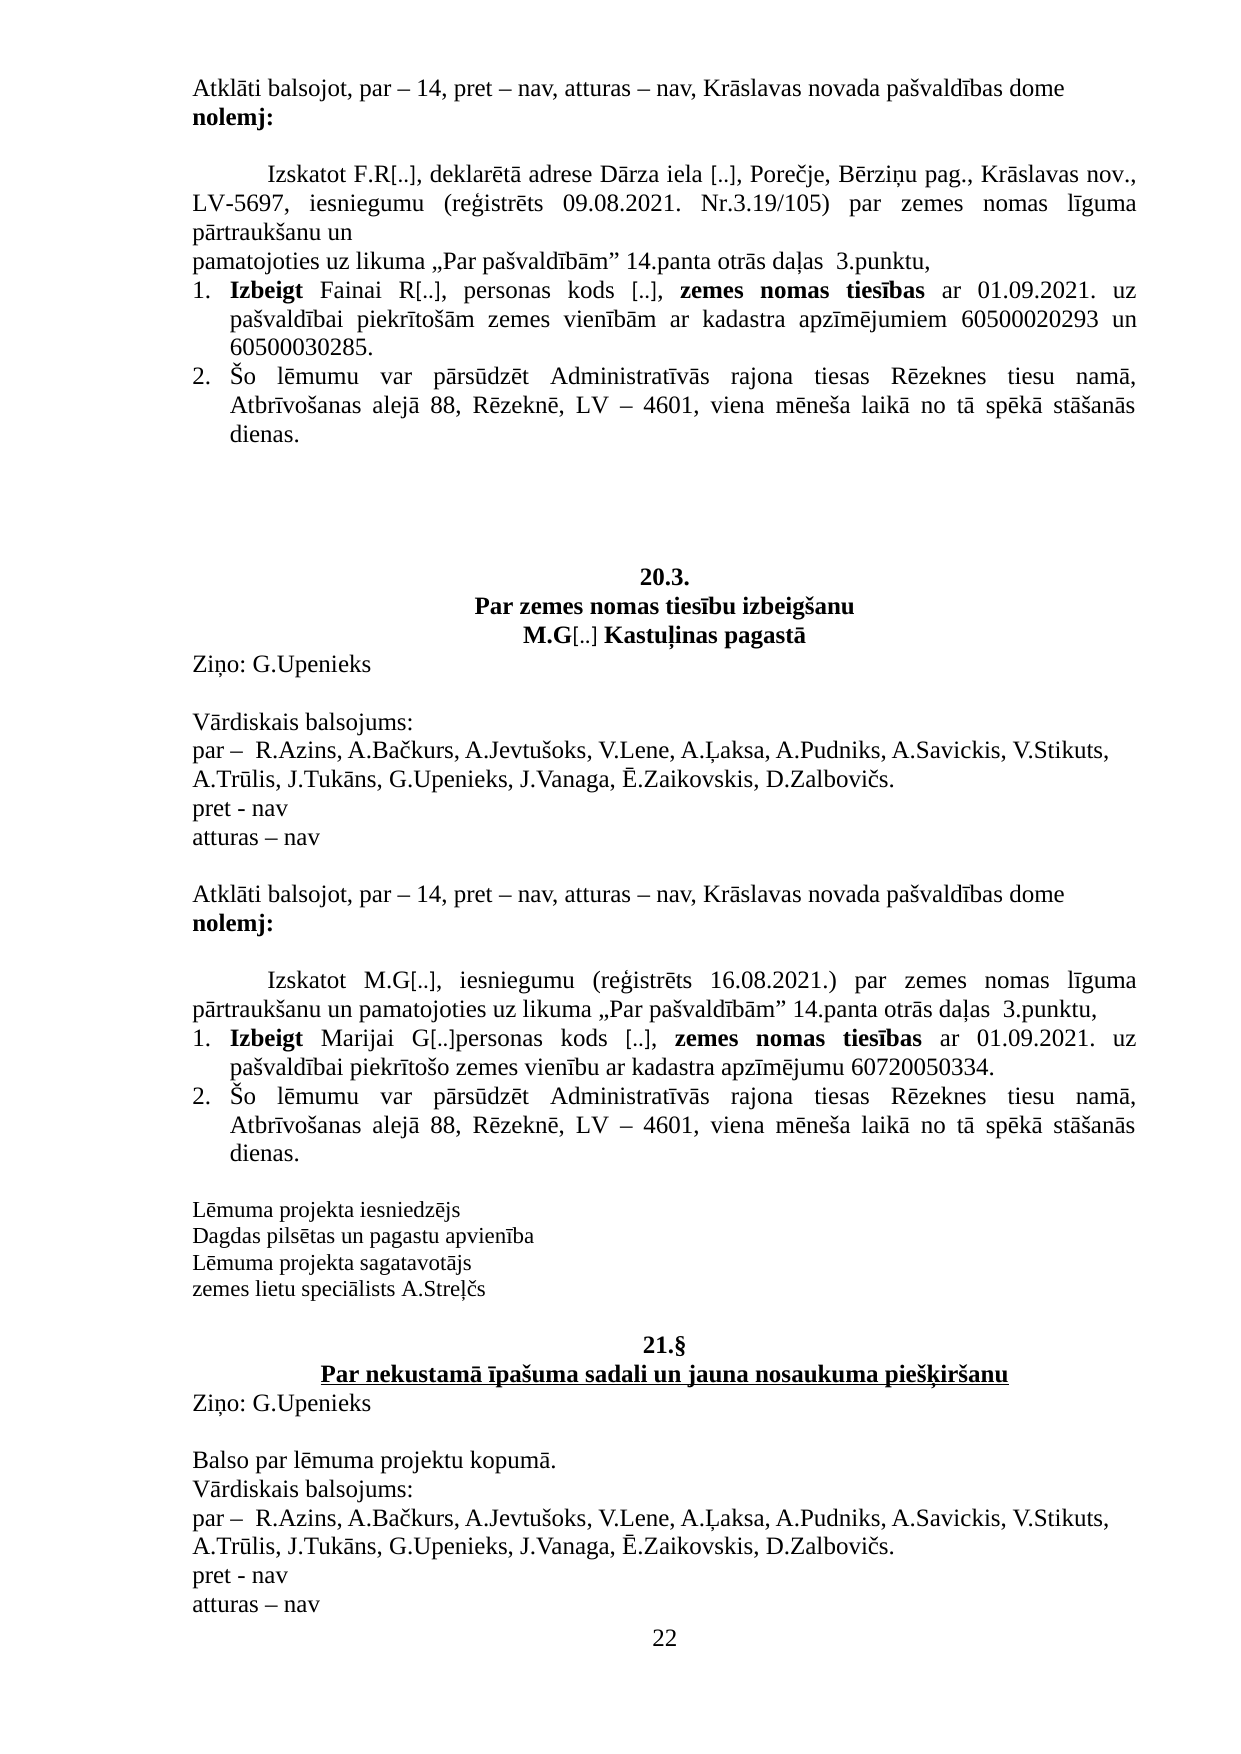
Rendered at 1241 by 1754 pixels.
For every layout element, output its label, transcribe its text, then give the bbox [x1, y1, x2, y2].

text Atklāti balsojot, par – 14, pret – nav, atturas – nav, Krāslavas novada pašvaldības dome nolemj: [192, 73, 1137, 131]
text Balso par lēmuma projektu kopumā. [192, 1445, 1137, 1474]
list Izbeigt Fainai R[..], personas kods [..], zemes nomas tiesības ar 01.09.2021. uz pašvaldībai piekrītošām zemes vienībām ar kadastra apzīmējumiem 60500020293 un 60500030285. [192, 275, 1137, 361]
text Atklāti balsojot, par – 14, pret – nav, atturas – nav, Krāslavas novada pašvaldības dome nolemj: [192, 879, 1137, 937]
text Par zemes nomas tiesību izbeigšanu [192, 591, 1137, 620]
text Izskatot M.G[..], iesniegumu (reģistrēts 16.08.2021.) par zemes nomas līguma pārtraukšanu un pamatojoties uz likuma „Par pašvaldībām” 14.panta otrās daļas 3.punktu, [192, 965, 1137, 1023]
text pret - nav [192, 1560, 1137, 1589]
text par – R.Azins, A.Bačkurs, A.Jevtušoks, V.Lene, A.Ļaksa, A.Pudniks, A.Savickis, V.Stikuts, A.Trūlis, J.Tukāns, G.Upenieks, J.Vanaga, Ē.Zaikovskis, D.Zalbovičs. [192, 735, 1137, 793]
text Izskatot F.R[..], deklarētā adrese Dārza iela [..], Porečje, Bērziņu pag., Krāslavas nov., LV-5697, iesniegumu (reģistrēts 09.08.2021. Nr.3.19/105) par zemes nomas līguma pārtraukšanu un [192, 159, 1137, 246]
text zemes lietu speciālists A.Streļčs [192, 1275, 1137, 1301]
text Ziņo: G.Upenieks [192, 1388, 1137, 1416]
text 20.3. [192, 562, 1137, 591]
text pamatojoties uz likuma „Par pašvaldībām” 14.panta otrās daļas 3.punktu, [192, 246, 1137, 275]
text Dagdas pilsētas un pagastu apvienība [192, 1222, 1137, 1249]
text atturas – nav [192, 1589, 1137, 1618]
text 21.§ [192, 1330, 1137, 1359]
text Vārdiskais balsojums: [192, 707, 1137, 735]
list Izbeigt Marijai G[..]personas kods [..], zemes nomas tiesības ar 01.09.2021. uz pašvaldībai piekrītošo zemes vienību ar kadastra apzīmējumu 60720050334. [192, 1023, 1137, 1081]
text M.G[..] Kastuļinas pagastā [192, 620, 1137, 649]
text Vārdiskais balsojums: [192, 1474, 1137, 1503]
text Par nekustamā īpašuma sadali un jauna nosaukuma piešķiršanu [192, 1359, 1137, 1388]
text Lēmuma projekta iesniedzējs [192, 1196, 1137, 1222]
text atturas – nav [192, 822, 1137, 850]
text par – R.Azins, A.Bačkurs, A.Jevtušoks, V.Lene, A.Ļaksa, A.Pudniks, A.Savickis, V.Stikuts, A.Trūlis, J.Tukāns, G.Upenieks, J.Vanaga, Ē.Zaikovskis, D.Zalbovičs. [192, 1503, 1137, 1560]
text Ziņo: G.Upenieks [192, 649, 1137, 678]
text pret - nav [192, 793, 1137, 822]
text Lēmuma projekta sagatavotājs [192, 1249, 1137, 1275]
